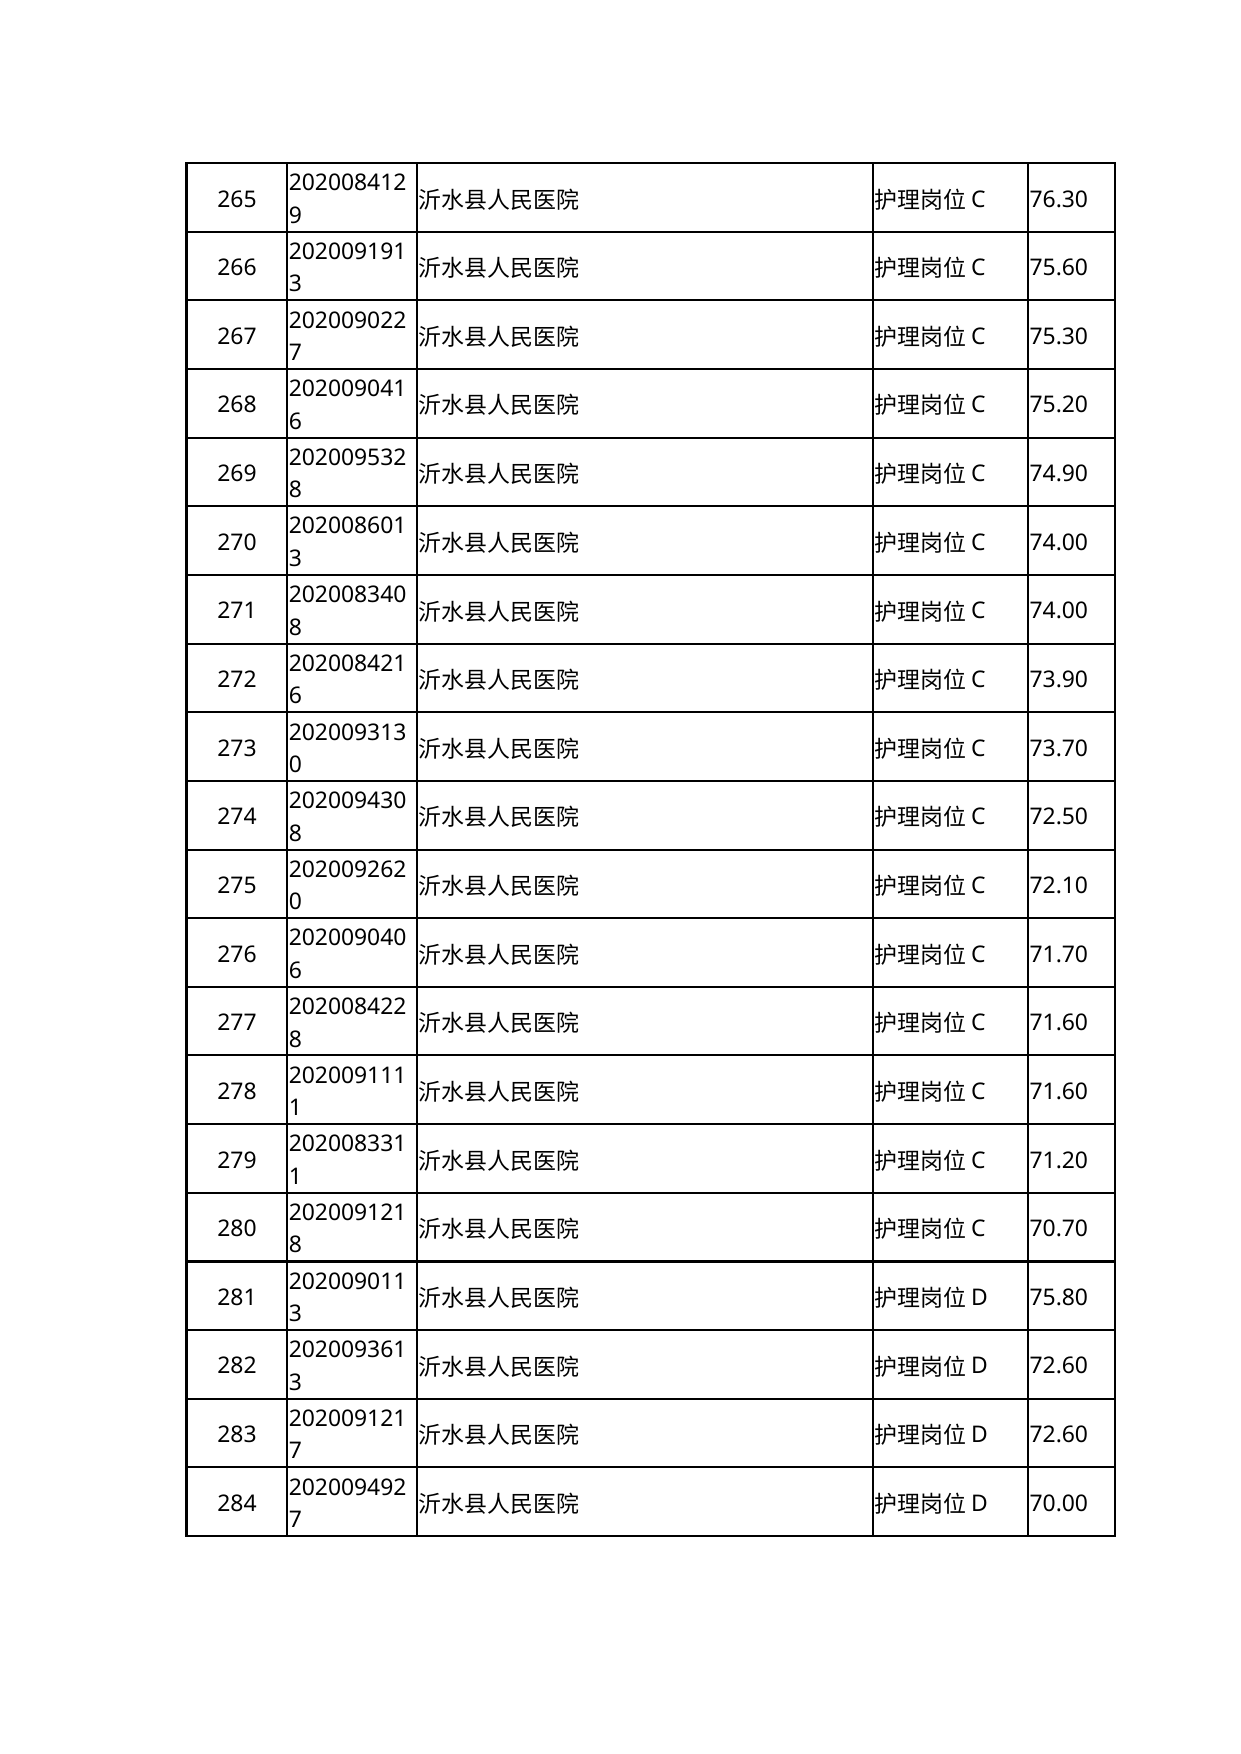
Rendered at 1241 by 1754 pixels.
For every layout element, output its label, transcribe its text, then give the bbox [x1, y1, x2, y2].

table_cell 护理岗位D [874, 1400, 1027, 1466]
table_cell 2020090227 [288, 301, 416, 368]
table_cell 280 [188, 1194, 286, 1260]
table_cell 73.90 [1029, 645, 1114, 711]
table_cell 2020093130 [288, 713, 416, 780]
table_cell 沂水县人民医院 [418, 370, 872, 437]
table_cell 72.10 [1029, 851, 1114, 917]
table_cell 2020083408 [288, 576, 416, 642]
table_cell 沂水县人民医院 [418, 782, 872, 848]
table_cell 沂水县人民医院 [418, 301, 872, 368]
table_cell 2020086013 [288, 507, 416, 574]
table_cell 74.00 [1029, 507, 1114, 574]
table_cell 271 [188, 576, 286, 642]
table_cell 沂水县人民医院 [418, 1331, 872, 1398]
table_cell 护理岗位C [874, 851, 1027, 917]
table_cell 276 [188, 919, 286, 986]
table_cell 270 [188, 507, 286, 574]
table_cell 2020090406 [288, 919, 416, 986]
table_cell 75.80 [1029, 1263, 1114, 1329]
table_cell 71.60 [1029, 1056, 1114, 1123]
table_cell 2020083311 [288, 1125, 416, 1192]
table_cell 护理岗位C [874, 1125, 1027, 1192]
table_cell 护理岗位C [874, 988, 1027, 1054]
table_cell 护理岗位C [874, 1194, 1027, 1260]
table_cell 71.20 [1029, 1125, 1114, 1192]
table_cell 281 [188, 1263, 286, 1329]
table_cell 76.30 [1029, 164, 1114, 231]
table_cell 274 [188, 782, 286, 848]
table_cell 2020090416 [288, 370, 416, 437]
table_cell 268 [188, 370, 286, 437]
table_cell 2020084129 [288, 164, 416, 231]
table_cell 273 [188, 713, 286, 780]
table_cell 283 [188, 1400, 286, 1466]
table_cell 护理岗位C [874, 782, 1027, 848]
table_cell 护理岗位C [874, 507, 1027, 574]
table_cell 护理岗位C [874, 576, 1027, 642]
table_cell 272 [188, 645, 286, 711]
table_cell 护理岗位C [874, 164, 1027, 231]
table_cell 282 [188, 1331, 286, 1398]
table_cell 沂水县人民医院 [418, 164, 872, 231]
table_cell 72.60 [1029, 1331, 1114, 1398]
table_cell 沂水县人民医院 [418, 713, 872, 780]
table_cell 沂水县人民医院 [418, 851, 872, 917]
table_cell 沂水县人民医院 [418, 919, 872, 986]
table_cell 2020094927 [288, 1468, 416, 1535]
table_cell 2020091111 [288, 1056, 416, 1123]
table_cell 2020084216 [288, 645, 416, 711]
table_cell 护理岗位D [874, 1331, 1027, 1398]
table_cell 265 [188, 164, 286, 231]
table_cell 2020092620 [288, 851, 416, 917]
table_cell 护理岗位C [874, 370, 1027, 437]
table_cell 74.90 [1029, 439, 1114, 505]
table_cell 沂水县人民医院 [418, 439, 872, 505]
table_cell 266 [188, 233, 286, 299]
table_cell 2020094308 [288, 782, 416, 848]
table_cell 71.60 [1029, 988, 1114, 1054]
table_cell 沂水县人民医院 [418, 1400, 872, 1466]
table_cell 护理岗位C [874, 233, 1027, 299]
table_cell 2020093613 [288, 1331, 416, 1398]
table_cell 72.60 [1029, 1400, 1114, 1466]
table_cell 74.00 [1029, 576, 1114, 642]
table_cell 267 [188, 301, 286, 368]
table_cell 沂水县人民医院 [418, 1194, 872, 1260]
table_cell 75.30 [1029, 301, 1114, 368]
table_cell 70.00 [1029, 1468, 1114, 1535]
table_cell 沂水县人民医院 [418, 1056, 872, 1123]
table_cell 护理岗位D [874, 1468, 1027, 1535]
table_cell 71.70 [1029, 919, 1114, 986]
table_cell 278 [188, 1056, 286, 1123]
table_cell 2020091913 [288, 233, 416, 299]
table_cell 护理岗位C [874, 1056, 1027, 1123]
table_cell 护理岗位C [874, 919, 1027, 986]
table_cell 75.60 [1029, 233, 1114, 299]
table_cell 2020091217 [288, 1400, 416, 1466]
table_cell 护理岗位C [874, 645, 1027, 711]
table_cell 275 [188, 851, 286, 917]
table_cell 75.20 [1029, 370, 1114, 437]
table_cell 284 [188, 1468, 286, 1535]
table_cell 2020090113 [288, 1263, 416, 1329]
table_cell 279 [188, 1125, 286, 1192]
table_cell 2020084228 [288, 988, 416, 1054]
table_cell 70.70 [1029, 1194, 1114, 1260]
table_cell 沂水县人民医院 [418, 1468, 872, 1535]
table_cell 沂水县人民医院 [418, 576, 872, 642]
table_cell 2020091218 [288, 1194, 416, 1260]
table_cell 2020095328 [288, 439, 416, 505]
table_cell 72.50 [1029, 782, 1114, 848]
table_cell 护理岗位C [874, 713, 1027, 780]
table_cell 沂水县人民医院 [418, 233, 872, 299]
table_cell 护理岗位C [874, 439, 1027, 505]
table_cell 269 [188, 439, 286, 505]
table_cell 沂水县人民医院 [418, 988, 872, 1054]
table_cell 沂水县人民医院 [418, 1263, 872, 1329]
table_cell 沂水县人民医院 [418, 1125, 872, 1192]
table_cell 277 [188, 988, 286, 1054]
table_cell 73.70 [1029, 713, 1114, 780]
table_cell 护理岗位C [874, 301, 1027, 368]
table_cell 沂水县人民医院 [418, 645, 872, 711]
table_cell 沂水县人民医院 [418, 507, 872, 574]
table_cell 护理岗位D [874, 1263, 1027, 1329]
